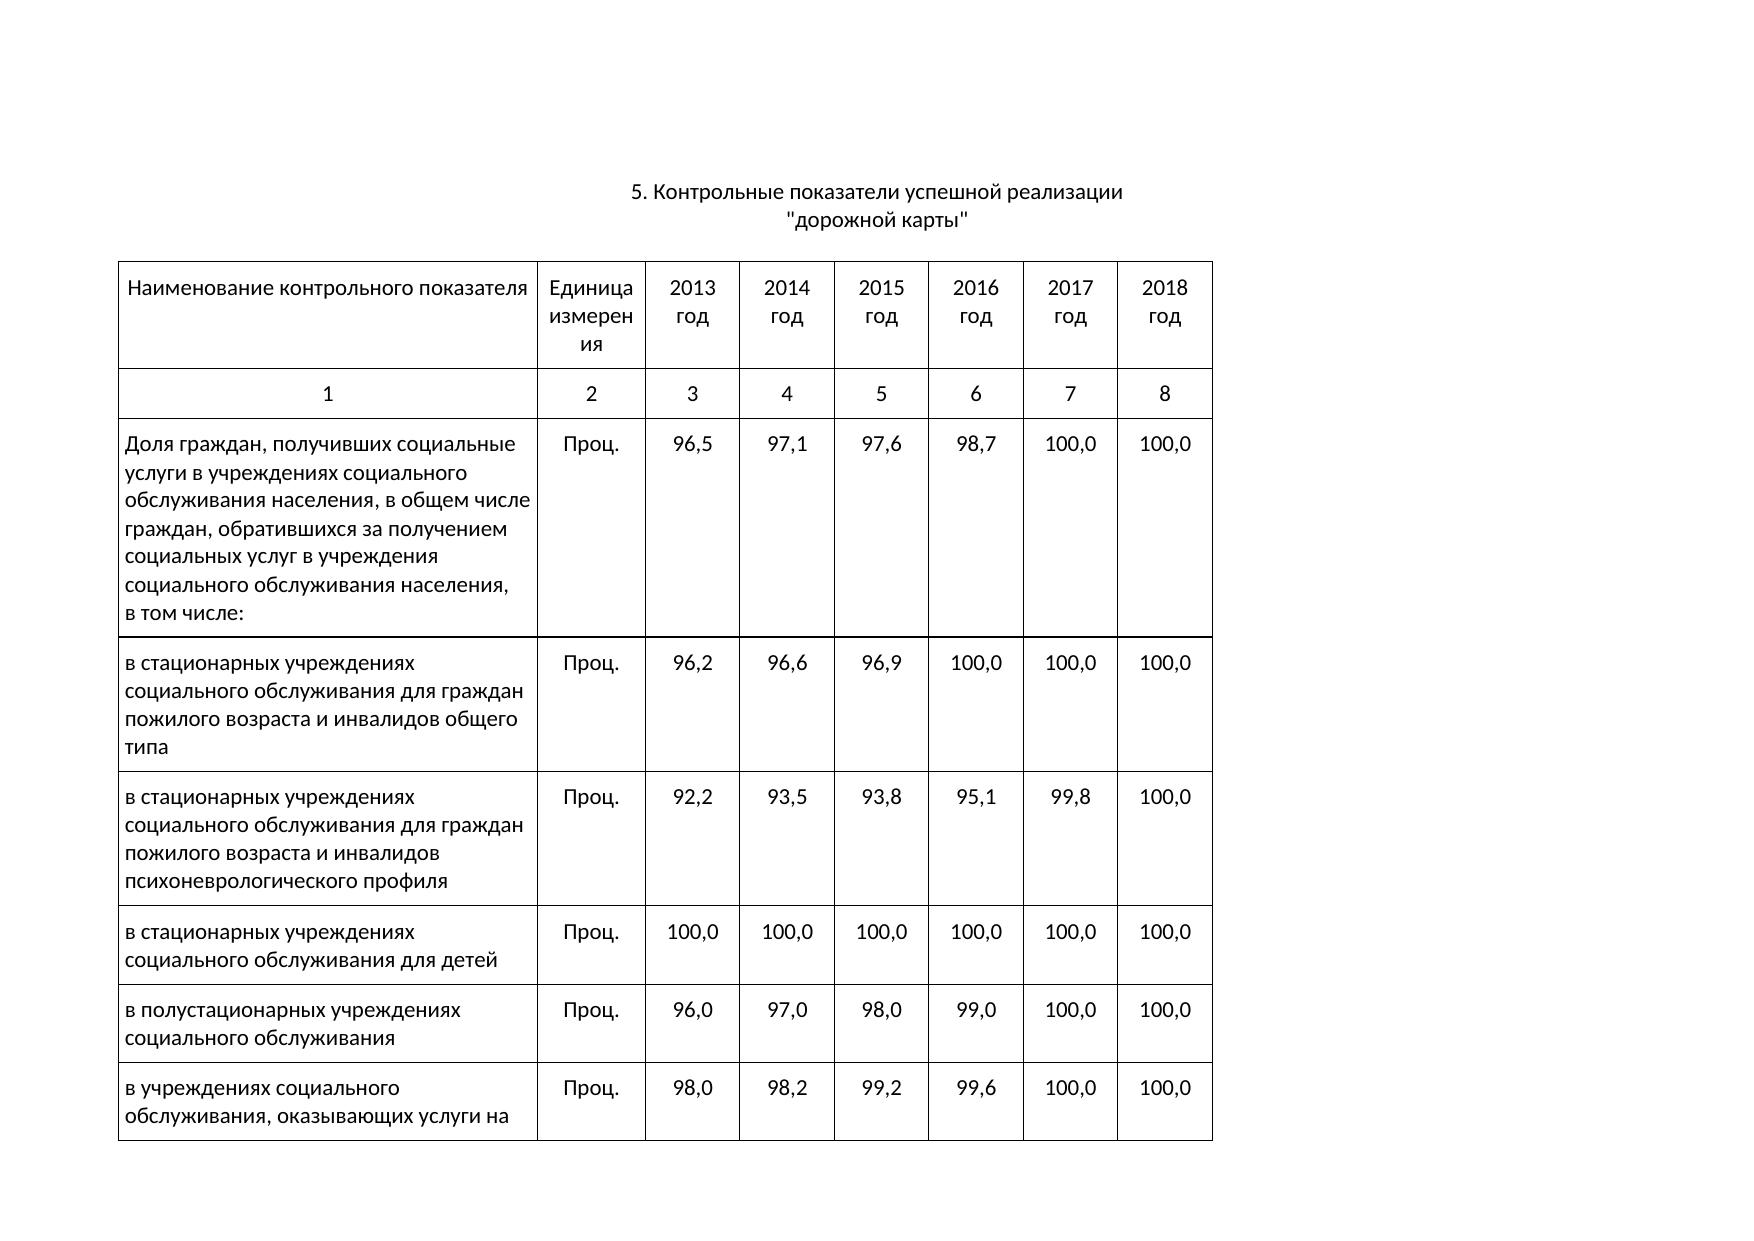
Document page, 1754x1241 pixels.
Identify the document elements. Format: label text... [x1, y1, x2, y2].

table_cell в полустационарных учреждениях социального обслуживания [119, 985, 537, 1062]
table_cell 5 [835, 369, 928, 418]
table_cell 7 [1024, 369, 1117, 418]
table_header 2015 год [835, 262, 928, 368]
table_cell 96,0 [646, 985, 739, 1062]
table_cell Доля граждан, получивших социальные услуги в учреждениях социального обслуживания населения, в общем числе граждан, обратившихся за получением социальных услуг в учреждения социального обслуживания населения, в том числе: [119, 419, 537, 636]
table_cell 97,0 [740, 985, 834, 1062]
table_cell 96,9 [835, 638, 928, 771]
table_cell 97,1 [740, 419, 834, 636]
table_header 2016 год [929, 262, 1023, 368]
table_cell 8 [1118, 369, 1212, 418]
table_cell 92,2 [646, 772, 739, 905]
table_cell 100,0 [1118, 419, 1212, 636]
table_cell 100,0 [1024, 906, 1117, 983]
table_cell 100,0 [1118, 772, 1212, 905]
table_cell 100,0 [1024, 638, 1117, 771]
table_cell 4 [740, 369, 834, 418]
table_cell 100,0 [1024, 985, 1117, 1062]
table_header 2014 год [740, 262, 834, 368]
table_header 2013 год [646, 262, 739, 368]
table_header 2018 год [1118, 262, 1212, 368]
table_cell 95,1 [929, 772, 1023, 905]
table_cell 100,0 [1118, 1063, 1212, 1140]
table_cell 93,5 [740, 772, 834, 905]
table_cell Проц. [538, 772, 645, 905]
table_cell 100,0 [1118, 906, 1212, 983]
table_cell Проц. [538, 985, 645, 1062]
table_cell 96,6 [740, 638, 834, 771]
table_cell 100,0 [835, 906, 928, 983]
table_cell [119, 1063, 537, 1140]
text "дорожной карты" [118, 205, 1636, 233]
table_cell 99,6 [929, 1063, 1023, 1140]
table_cell 98,2 [740, 1063, 834, 1140]
table_cell 100,0 [1118, 985, 1212, 1062]
table_cell 99,8 [1024, 772, 1117, 905]
table_cell 93,8 [835, 772, 928, 905]
table_cell 2 [538, 369, 645, 418]
table_cell Проц. [538, 906, 645, 983]
table_cell 6 [929, 369, 1023, 418]
table_cell 98,0 [646, 1063, 739, 1140]
table_cell в стационарных учреждениях социального обслуживания для граждан пожилого возраста и инвалидов общего типа [119, 638, 537, 771]
table_cell в стационарных учреждениях социального обслуживания для граждан пожилого возраста и инвалидов психоневрологического профиля [119, 772, 537, 905]
table_cell Проц. [538, 1063, 645, 1140]
table_cell 3 [646, 369, 739, 418]
text 5. Контрольные показатели успешной реализации [118, 177, 1636, 205]
table_header 2017 год [1024, 262, 1117, 368]
table_cell 97,6 [835, 419, 928, 636]
table_cell 100,0 [646, 906, 739, 983]
table_cell 100,0 [1024, 419, 1117, 636]
table_cell 100,0 [1024, 1063, 1117, 1140]
table_cell 1 [119, 369, 537, 418]
table_cell Проц. [538, 419, 645, 636]
table_cell 100,0 [1118, 638, 1212, 771]
table_cell 100,0 [740, 906, 834, 983]
table_cell 96,2 [646, 638, 739, 771]
table_header Наименование контрольного показателя [119, 262, 537, 368]
table_cell 100,0 [929, 906, 1023, 983]
table_header Единица измерения [538, 262, 645, 368]
table_cell 98,0 [835, 985, 928, 1062]
table_cell Проц. [538, 638, 645, 771]
table_cell 99,2 [835, 1063, 928, 1140]
table_cell 96,5 [646, 419, 739, 636]
table_cell 100,0 [929, 638, 1023, 771]
table_cell в стационарных учреждениях социального обслуживания для детей [119, 906, 537, 983]
table_cell 99,0 [929, 985, 1023, 1062]
table_cell 98,7 [929, 419, 1023, 636]
